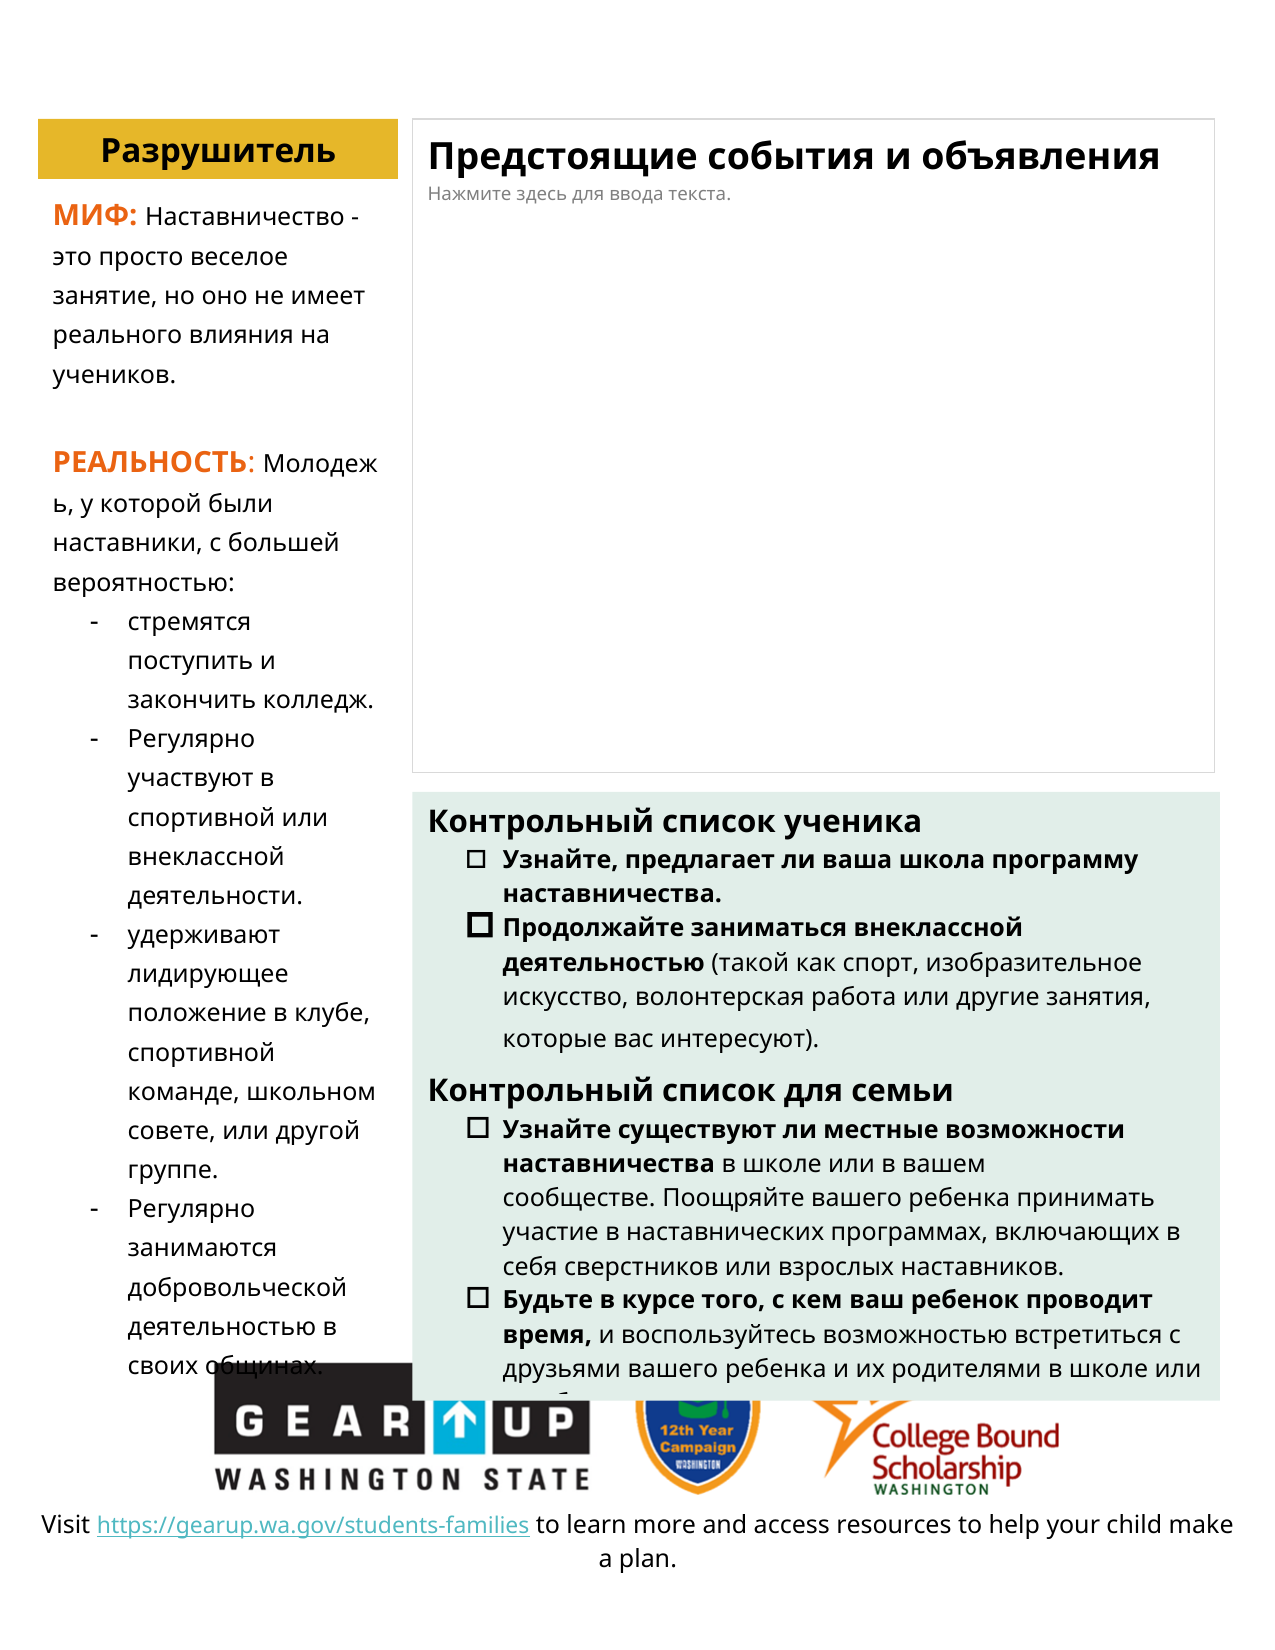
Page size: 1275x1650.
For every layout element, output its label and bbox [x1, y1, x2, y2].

picture [443, 1401, 476, 1438]
picture [205, 1356, 1070, 1507]
picture [208, 1362, 215, 1372]
picture [223, 1363, 230, 1372]
